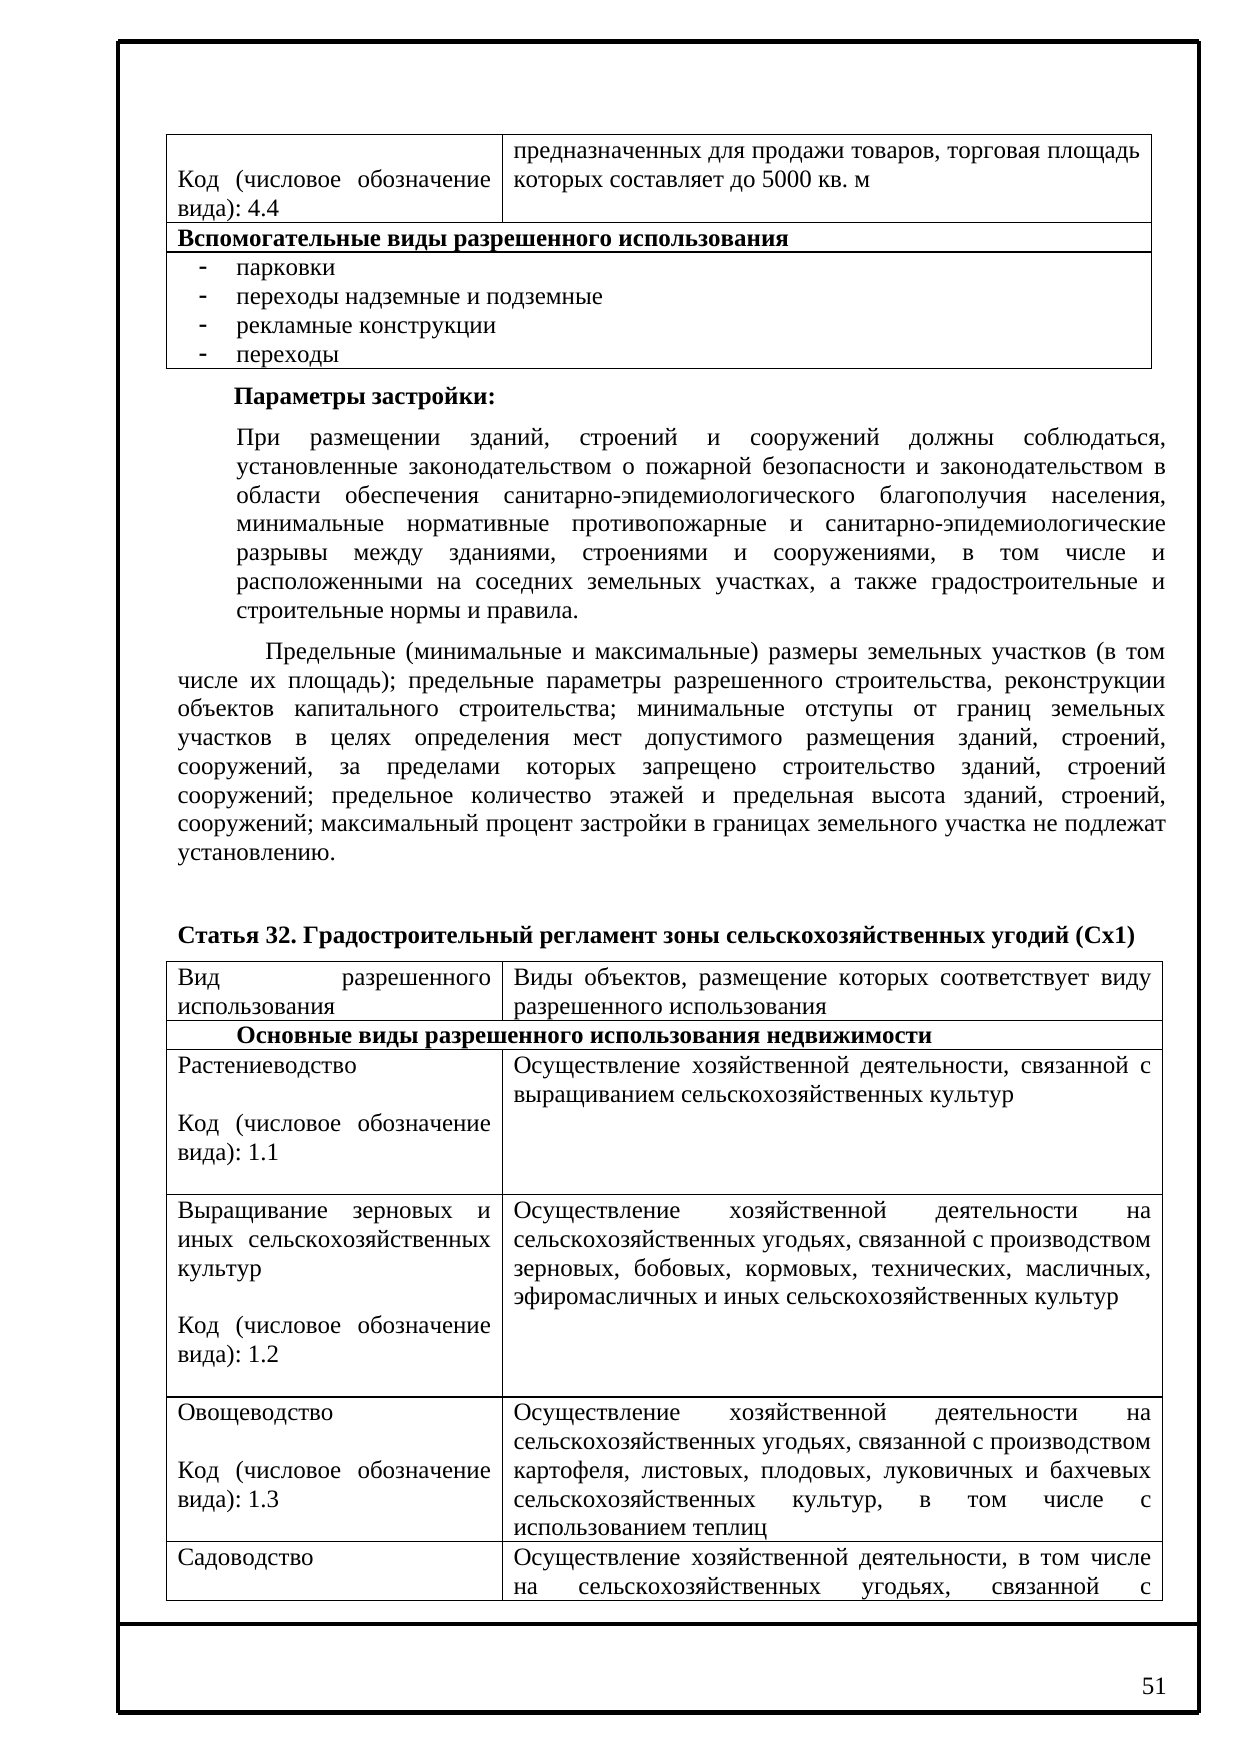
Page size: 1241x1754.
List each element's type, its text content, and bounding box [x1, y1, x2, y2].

subtitle Предельные (минимальные и максимальные) размеры земельных участков (в том числе их площадь); предельные параметры разрешенного строительства, реконструкции объектов капитального строительства; минимальные отступы от границ земельных участков в целях определения мест допустимого размещения зданий, строений, сооружений, за пределами которых запрещено строительство зданий, строений сооружений; предельное количество этажей и предельная высота зданий, строений, сооружений; максимальный процент застройки в границах земельного участка не подлежат установлению. [177, 636, 1167, 866]
text При размещении зданий, строений и сооружений должны соблюдаться, установленные законодательством о пожарной безопасности и законодательством в области обеспечения санитарно-эпидемиологического благополучия населения, минимальные нормативные противопожарные и санитарно-эпидемиологические разрывы между зданиями, строениями и сооружениями, в том числе и расположенными на соседних земельных участках, а также градостроительные и строительные нормы и правила. [236, 422, 1167, 623]
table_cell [167, 135, 502, 222]
table_cell Выращивание зерновых и иных сельскохозяйственных культур Код (числовое обозначение вида): 1.2 [167, 1195, 502, 1396]
subtitle Статья 32. Градостроительный регламент зоны сельскохозяйственных угодий (Сх1) [177, 920, 1167, 948]
subtitle Параметры застройки: [177, 381, 1167, 410]
table_cell Вспомогательные виды разрешенного использования [167, 223, 1151, 251]
table_cell Основные виды разрешенного использования недвижимости [167, 1021, 1162, 1049]
table_cell Растениеводство Код (числовое обозначение вида): 1.1 [167, 1050, 502, 1194]
table_cell Осуществление хозяйственной деятельности, связанной с выращиванием сельскохозяйственных культур [503, 1050, 1162, 1194]
table_cell Овощеводство Код (числовое обозначение вида): 1.3 [167, 1398, 502, 1541]
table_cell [503, 1542, 1162, 1600]
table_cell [167, 1542, 502, 1600]
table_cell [503, 135, 1151, 222]
table_cell Осуществление хозяйственной деятельности на сельскохозяйственных угодьях, связанной с производством картофеля, листовых, плодовых, луковичных и бахчевых сельскохозяйственных культур, в том числе с использованием теплиц [503, 1398, 1162, 1541]
table_header Вид разрешенного использования [167, 962, 502, 1019]
table_header Виды объектов, размещение которых соответствует виду разрешенного использования [503, 962, 1162, 1019]
table_cell парковки переходы надземные и подземные рекламные конструкции переходы [167, 253, 1151, 367]
table_cell Осуществление хозяйственной деятельности на сельскохозяйственных угодьях, связанной с производством зерновых, бобовых, кормовых, технических, масличных, эфиромасличных и иных сельскохозяйственных культур [503, 1195, 1162, 1396]
